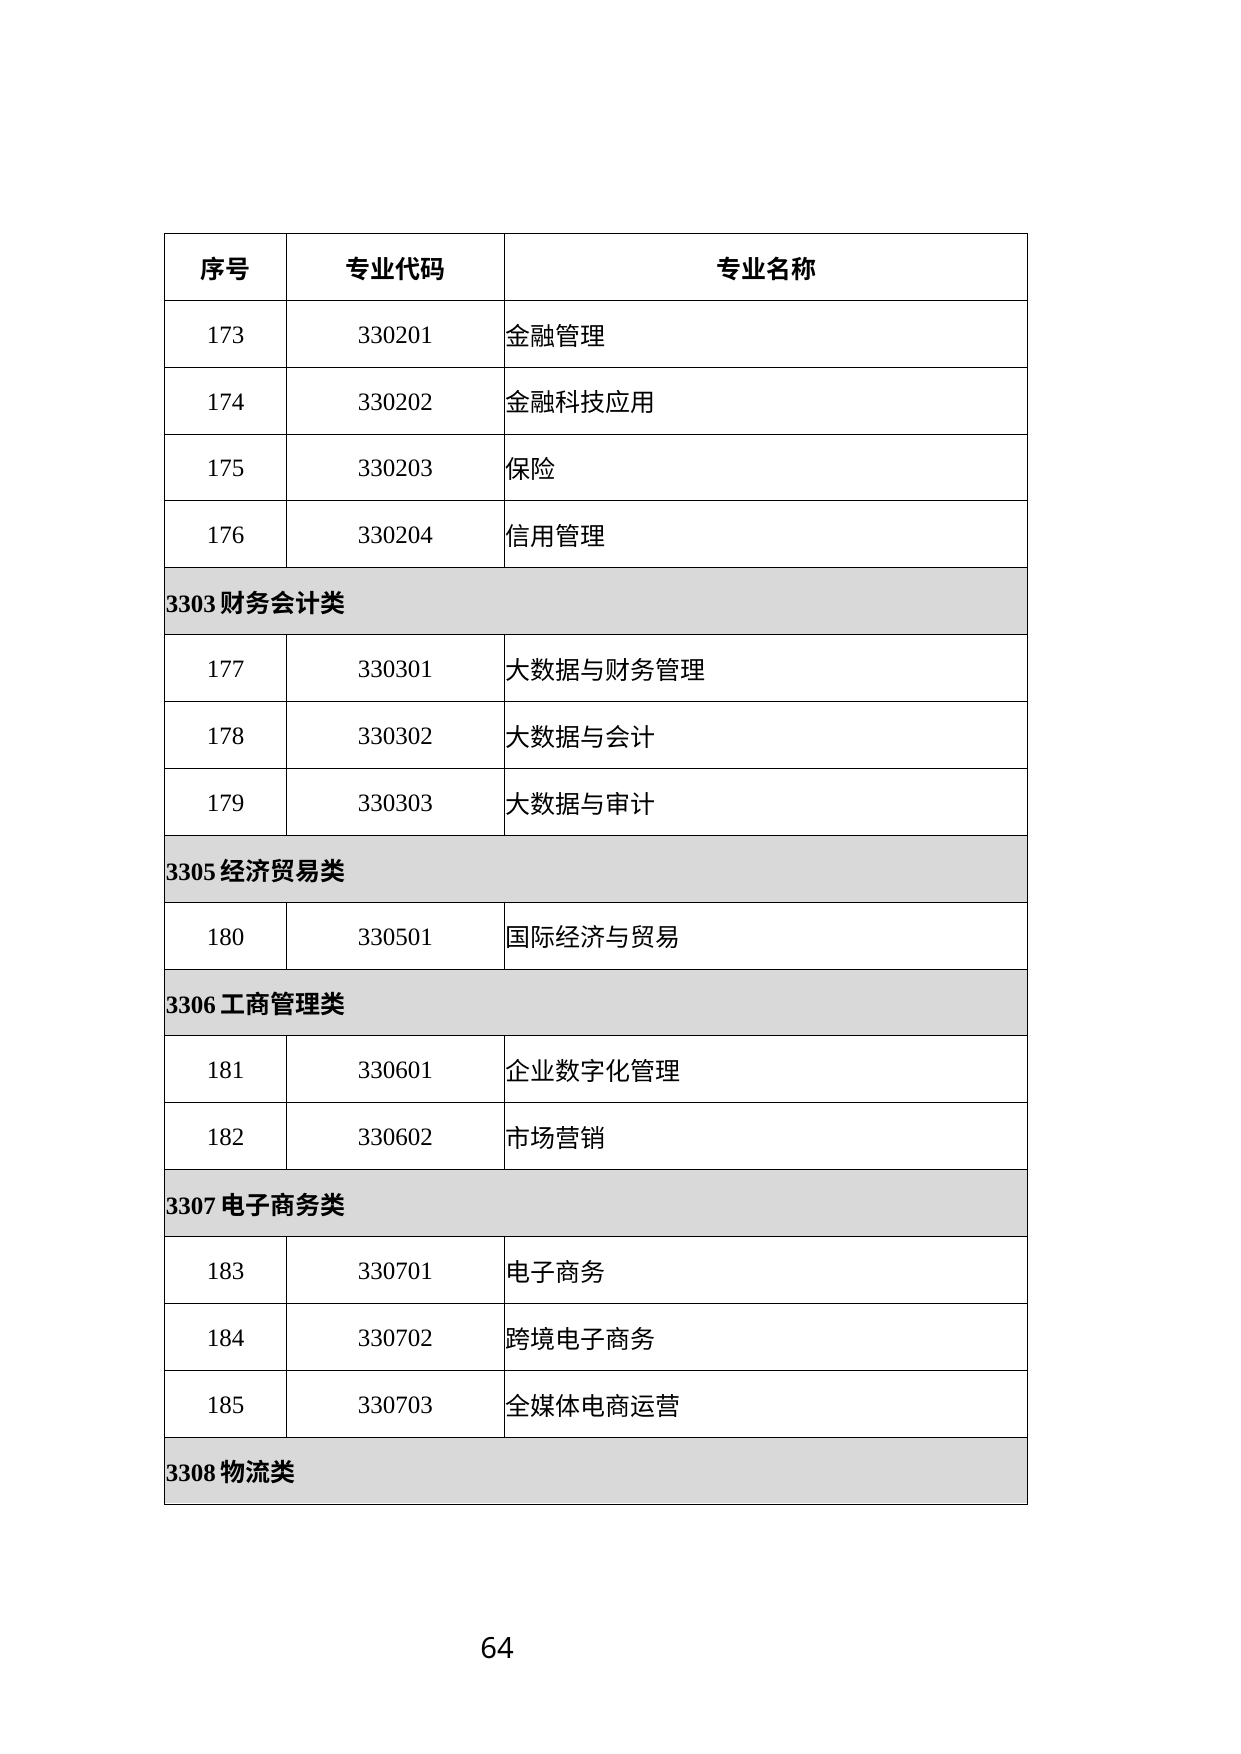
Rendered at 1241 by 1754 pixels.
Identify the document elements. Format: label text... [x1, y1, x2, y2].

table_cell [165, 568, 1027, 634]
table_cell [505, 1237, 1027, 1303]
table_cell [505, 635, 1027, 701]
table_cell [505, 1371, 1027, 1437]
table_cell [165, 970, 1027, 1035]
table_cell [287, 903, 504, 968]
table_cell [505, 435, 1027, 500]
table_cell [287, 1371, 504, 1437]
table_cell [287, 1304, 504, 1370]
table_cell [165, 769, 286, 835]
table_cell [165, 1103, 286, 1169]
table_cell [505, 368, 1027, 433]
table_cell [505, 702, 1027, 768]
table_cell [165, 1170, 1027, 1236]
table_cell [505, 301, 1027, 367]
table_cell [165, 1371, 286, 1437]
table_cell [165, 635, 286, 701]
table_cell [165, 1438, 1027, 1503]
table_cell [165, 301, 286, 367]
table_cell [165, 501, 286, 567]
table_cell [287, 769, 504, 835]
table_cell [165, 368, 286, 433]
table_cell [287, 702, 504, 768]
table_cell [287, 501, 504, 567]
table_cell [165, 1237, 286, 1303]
table_header 专业名称 [505, 234, 1027, 300]
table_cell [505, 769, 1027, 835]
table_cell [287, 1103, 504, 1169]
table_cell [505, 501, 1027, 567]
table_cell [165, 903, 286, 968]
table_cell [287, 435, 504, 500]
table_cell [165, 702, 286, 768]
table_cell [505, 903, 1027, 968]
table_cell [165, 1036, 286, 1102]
table_header 序号 [165, 234, 286, 300]
table_header 专业代码 [287, 234, 504, 300]
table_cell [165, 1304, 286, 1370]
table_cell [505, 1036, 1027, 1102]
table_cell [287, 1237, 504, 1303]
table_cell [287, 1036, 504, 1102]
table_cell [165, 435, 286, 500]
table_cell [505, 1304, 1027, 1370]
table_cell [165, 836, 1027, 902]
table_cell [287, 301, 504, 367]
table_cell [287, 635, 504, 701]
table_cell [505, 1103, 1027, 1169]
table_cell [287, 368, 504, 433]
